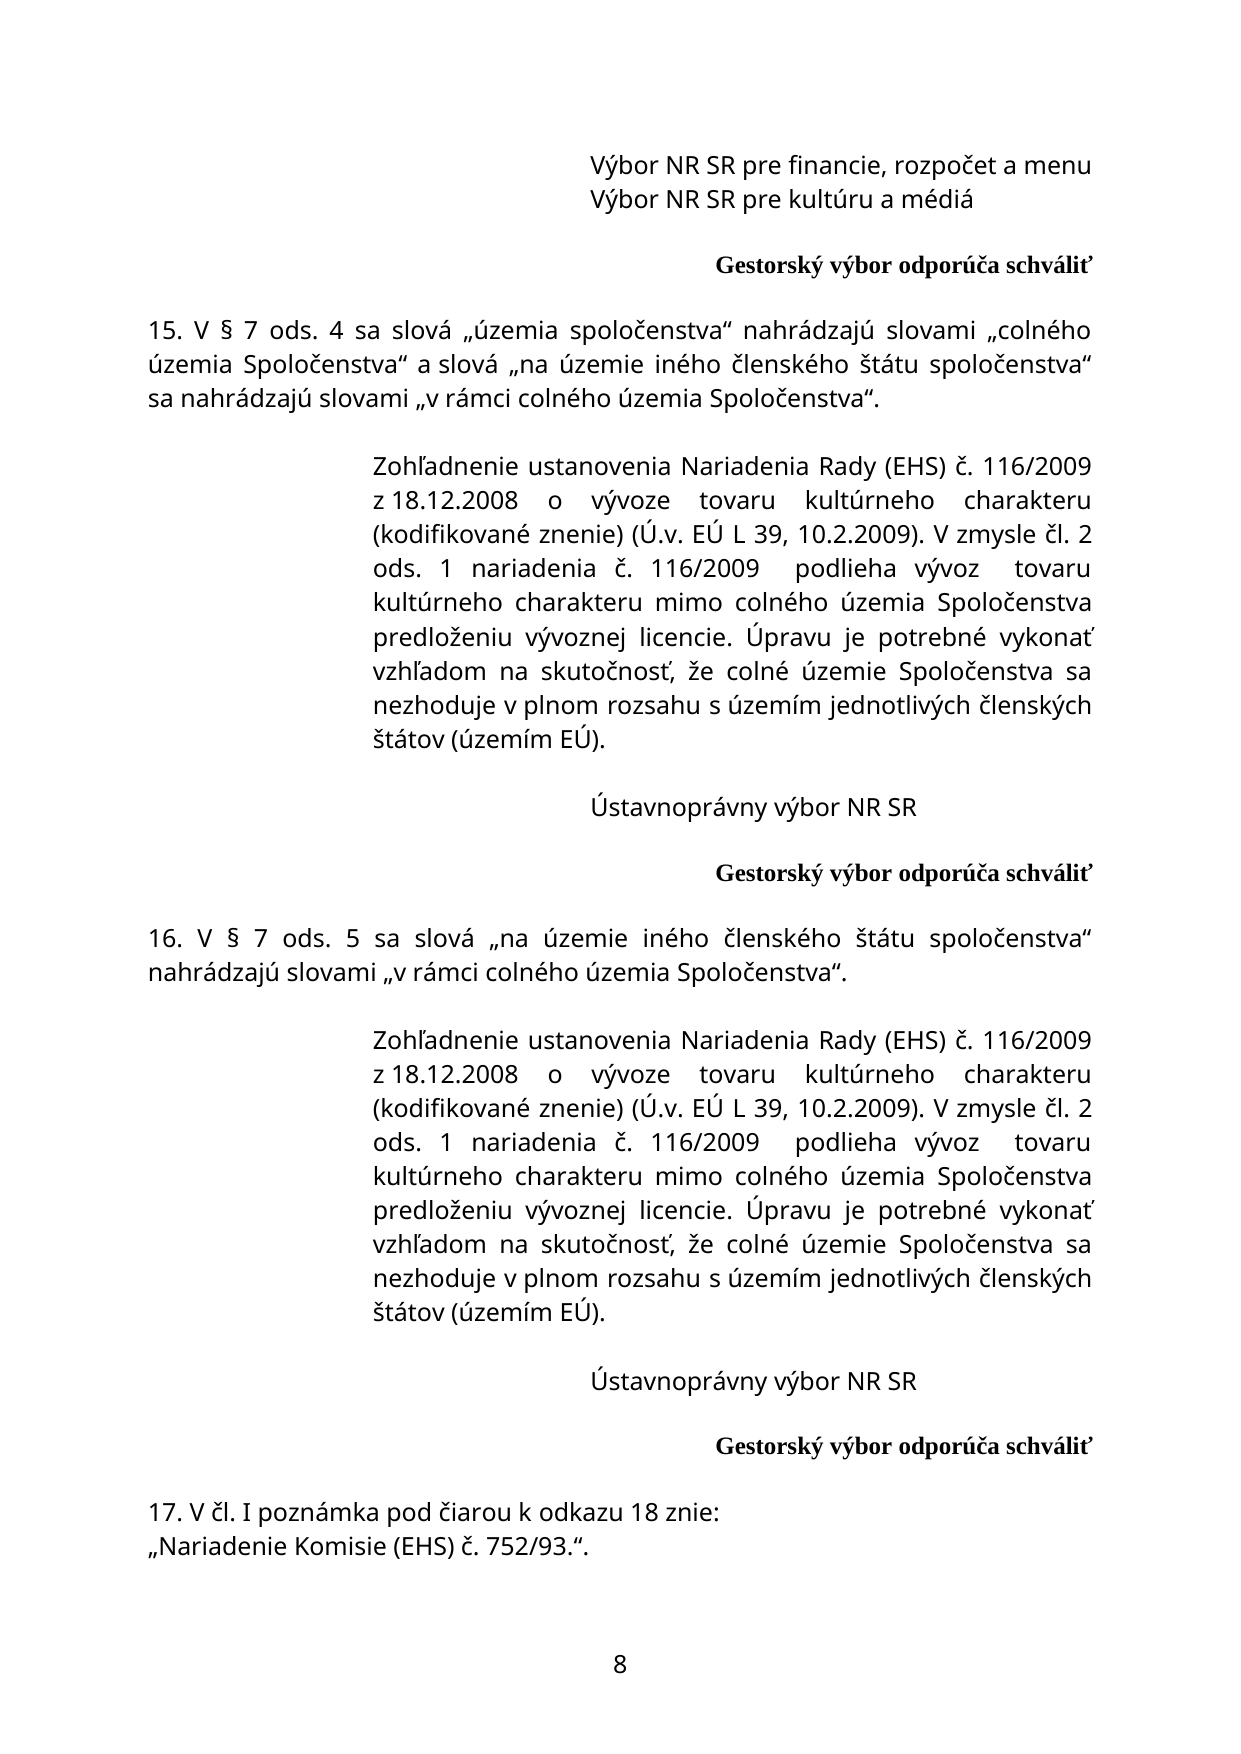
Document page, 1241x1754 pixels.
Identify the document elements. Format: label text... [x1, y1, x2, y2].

text „Nariadenie Komisie (EHS) č. 752/93.“. [148, 1528, 1093, 1562]
subtitle Gestorský výbor odporúča schváliť [148, 250, 1093, 278]
text 15. V § 7 ods. 4 sa slová „územia spoločenstva“ nahrádzajú slovami „colného územia Spoločenstva“ a slová „na územie iného členského štátu spoločenstva“ sa nahrádzajú slovami „v rámci colného územia Spoločenstva“. [148, 313, 1093, 415]
text 17. V čl. I poznámka pod čiarou k odkazu 18 znie: [148, 1494, 1093, 1528]
subtitle Gestorský výbor odporúča schváliť [148, 858, 1093, 886]
text 16. V § 7 ods. 5 sa slová „na územie iného členského štátu spoločenstva“ nahrádzajú slovami „v rámci colného územia Spoločenstva“. [148, 920, 1093, 988]
text Výbor NR SR pre kultúru a médiá [148, 182, 1093, 216]
text Ústavnoprávny výbor NR SR [516, 789, 1093, 823]
subtitle Gestorský výbor odporúča schváliť [148, 1431, 1093, 1460]
text Zohľadnenie ustanovenia Nariadenia Rady (EHS) č. 116/2009 z 18.12.2008 o vývoze tovaru kultúrneho charakteru (kodifikované znenie) (Ú.v. EÚ L 39, 10.2.2009). V zmysle čl. 2 ods. 1 nariadenia č. 116/2009 podlieha vývoz tovaru kultúrneho charakteru mimo colného územia Spoločenstva predloženiu vývoznej licencie. Úpravu je potrebné vykonať vzhľadom na skutočnosť, že colné územie Spoločenstva sa nezhoduje v plnom rozsahu s územím jednotlivých členských štátov (územím EÚ). [373, 1023, 1093, 1329]
text Zohľadnenie ustanovenia Nariadenia Rady (EHS) č. 116/2009 z 18.12.2008 o vývoze tovaru kultúrneho charakteru (kodifikované znenie) (Ú.v. EÚ L 39, 10.2.2009). V zmysle čl. 2 ods. 1 nariadenia č. 116/2009 podlieha vývoz tovaru kultúrneho charakteru mimo colného územia Spoločenstva predloženiu vývoznej licencie. Úpravu je potrebné vykonať vzhľadom na skutočnosť, že colné územie Spoločenstva sa nezhoduje v plnom rozsahu s územím jednotlivých členských štátov (územím EÚ). [373, 449, 1093, 755]
text Výbor NR SR pre financie, rozpočet a menu [516, 148, 1093, 182]
text Ústavnoprávny výbor NR SR [516, 1363, 1093, 1397]
